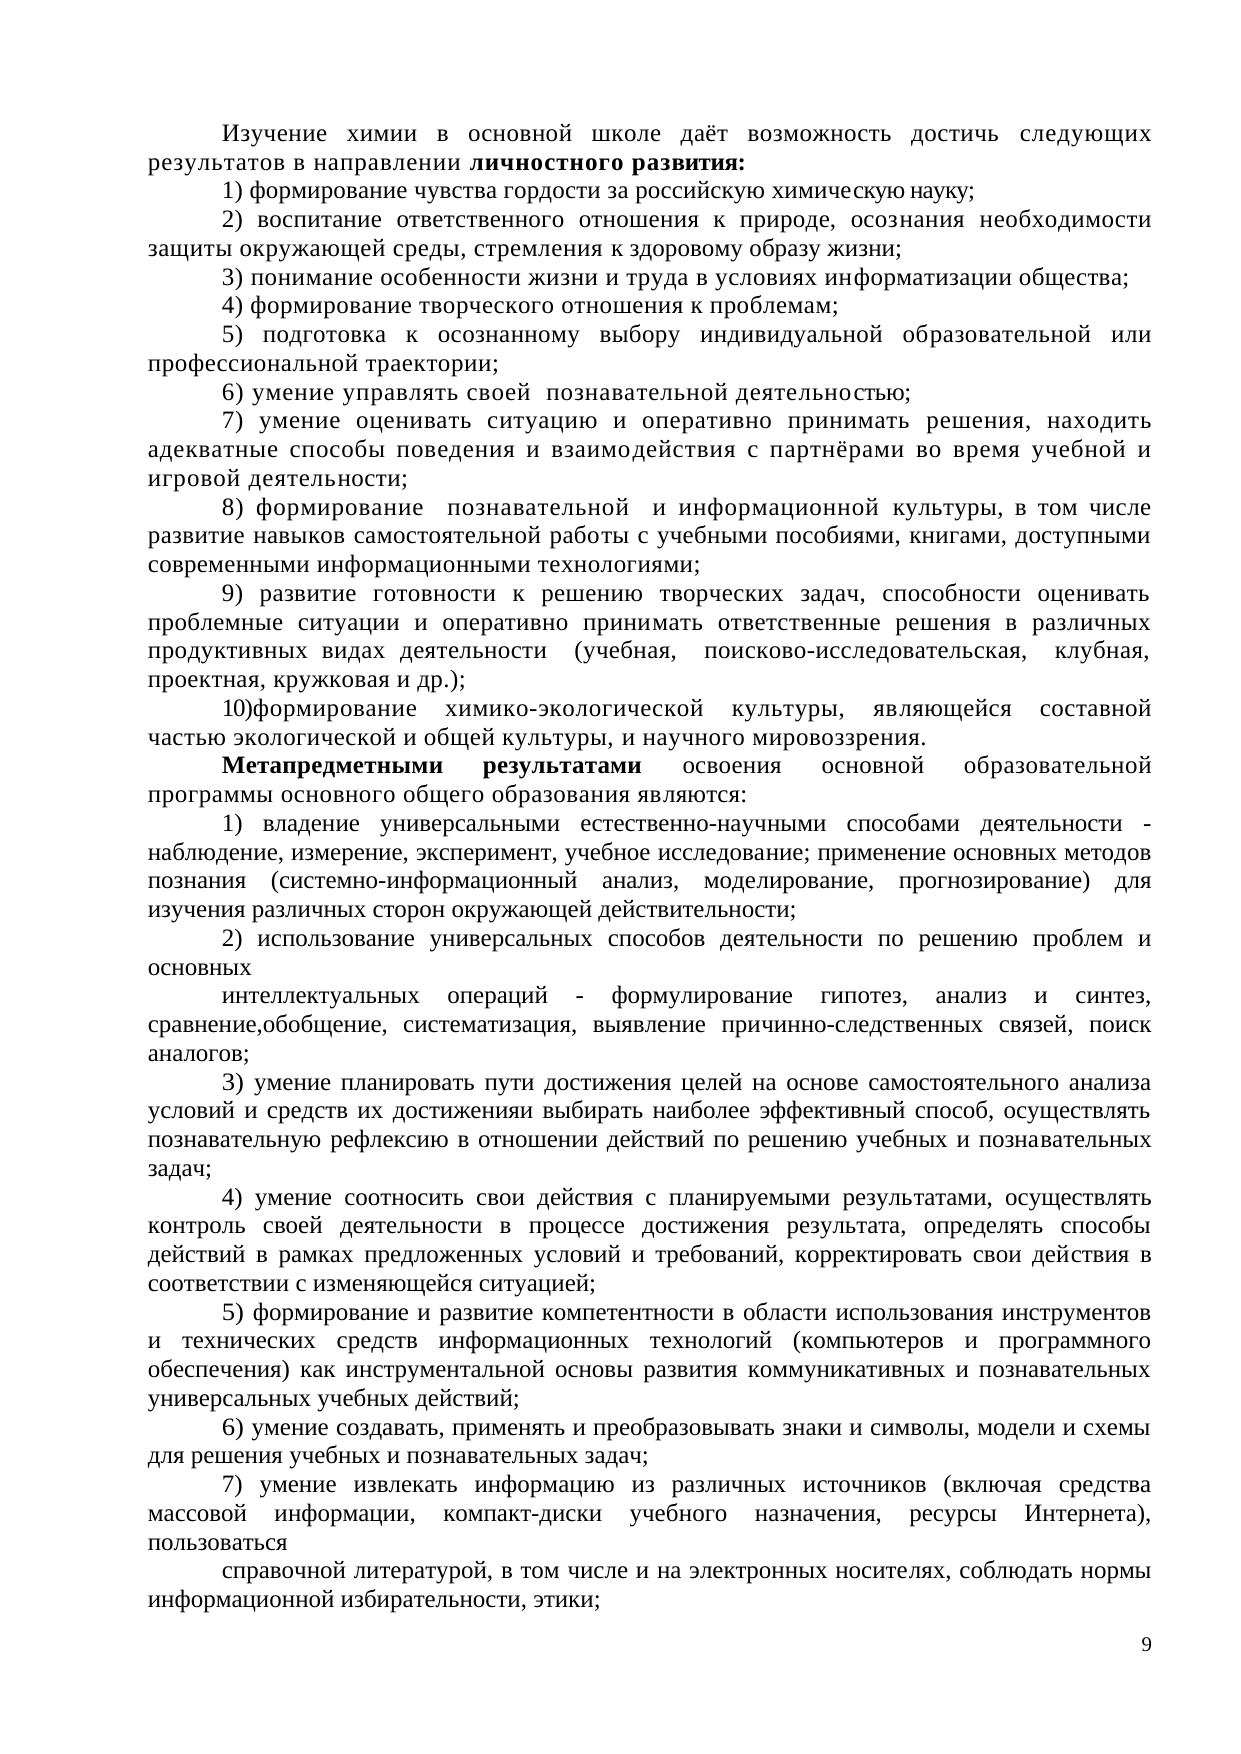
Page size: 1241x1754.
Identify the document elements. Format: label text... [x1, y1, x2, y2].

text 5) формирование и развитие компетентности в области использования инструментов и технических средств информационных технологий (компьютеров и программного обеспечения) как инструментальной основы развития коммуникативных и познавательных универсальных учебных действий; [148, 1297, 1152, 1412]
text 8) формирование познавательной и информационной культуры, в том числе развитие навыков самостоятельной работы с учебными пособиями, книгами, доступными современными информационными технологиями; [148, 492, 1152, 578]
text Изучение химии в основной школе даёт возможность достичь следующих результатов в направлении личностного развития: [148, 118, 1152, 176]
text справочной литературой, в том числе и на электронных носителях, соблюдать нормы информационной избирательности, этики; [148, 1556, 1152, 1613]
text 7) умение извлекать информацию из различных источников (включая средства массовой информации, компакт-диски учебного назначения, ресурсы Интернета), пользоваться [148, 1469, 1152, 1556]
text 7) умение оценивать ситуацию и оперативно принимать решения, находить адекватные способы поведения и взаимодействия с партнёрами во время учебной и игровой деятельности; [148, 406, 1152, 492]
text 5) подготовка к осознанному выбору индивидуальной образовательной или профессиональной траектории; [148, 319, 1152, 377]
text интеллектуальных операций - формулирование гипотез, анализ и синтез, сравнение,обобщение, систематизация, выявление причинно-следственных связей, поиск аналогов; [148, 981, 1152, 1067]
text 3) умение планировать пути достижения целей на основе самостоятельного анализа условий и средств их достиженияи выбирать наиболее эффективный способ, осуществлять познавательную рефлексию в отношении действий по решению учебных и познавательных задач; [148, 1067, 1152, 1182]
text 10)формирование химико-экологической культуры, являющейся составной частью экологической и общей культуры, и научного мировоззрения. [148, 693, 1152, 751]
text 1) владение универсальными естественно-научными способами деятельности - наблюдение, измерение, эксперимент, учебное исследование; применение основных методов познания (системно-информационный анализ, моделирование, прогнозирование) для изучения различных сторон окружающей действительности; [148, 808, 1152, 923]
text 4) формирование творческого отношения к проблемам; [148, 291, 1152, 319]
text Метапредметными результатами освоения основной образовательной программы основного общего образования являются: [148, 751, 1152, 808]
text 1) формирование чувства гордости за российскую химическую науку; [148, 176, 1152, 204]
text 4) умение соотносить свои действия с планируемыми результатами, осуществлять контроль своей деятельности в процессе достижения результата, определять способы действий в рамках предложенных условий и требований, корректировать свои действия в соответствии с изменяющейся ситуацией; [148, 1182, 1152, 1297]
text 3) понимание особенности жизни и труда в условиях информатизации общества; [148, 262, 1152, 291]
text 9) развитие готовности к решению творческих задач, способности оценивать проблемные ситуации и оперативно принимать ответственные решения в различных продуктивных видах деятельности (учебная, поисково-исследовательская, клубная, проектная, кружковая и др.); [148, 578, 1152, 693]
text 6) умение управлять своей познавательной деятельностью; [148, 377, 1152, 406]
text 6) умение создавать, применять и преобразовывать знаки и символы, модели и схемы для решения учебных и познавательных задач; [148, 1412, 1152, 1469]
text 2) использование универсальных способов деятельности по решению проблем и основных [148, 923, 1152, 981]
text 2) воспитание ответственного отношения к природе, осознания необходимости защиты окружающей среды, стремления к здоровому образу жизни; [148, 204, 1152, 262]
